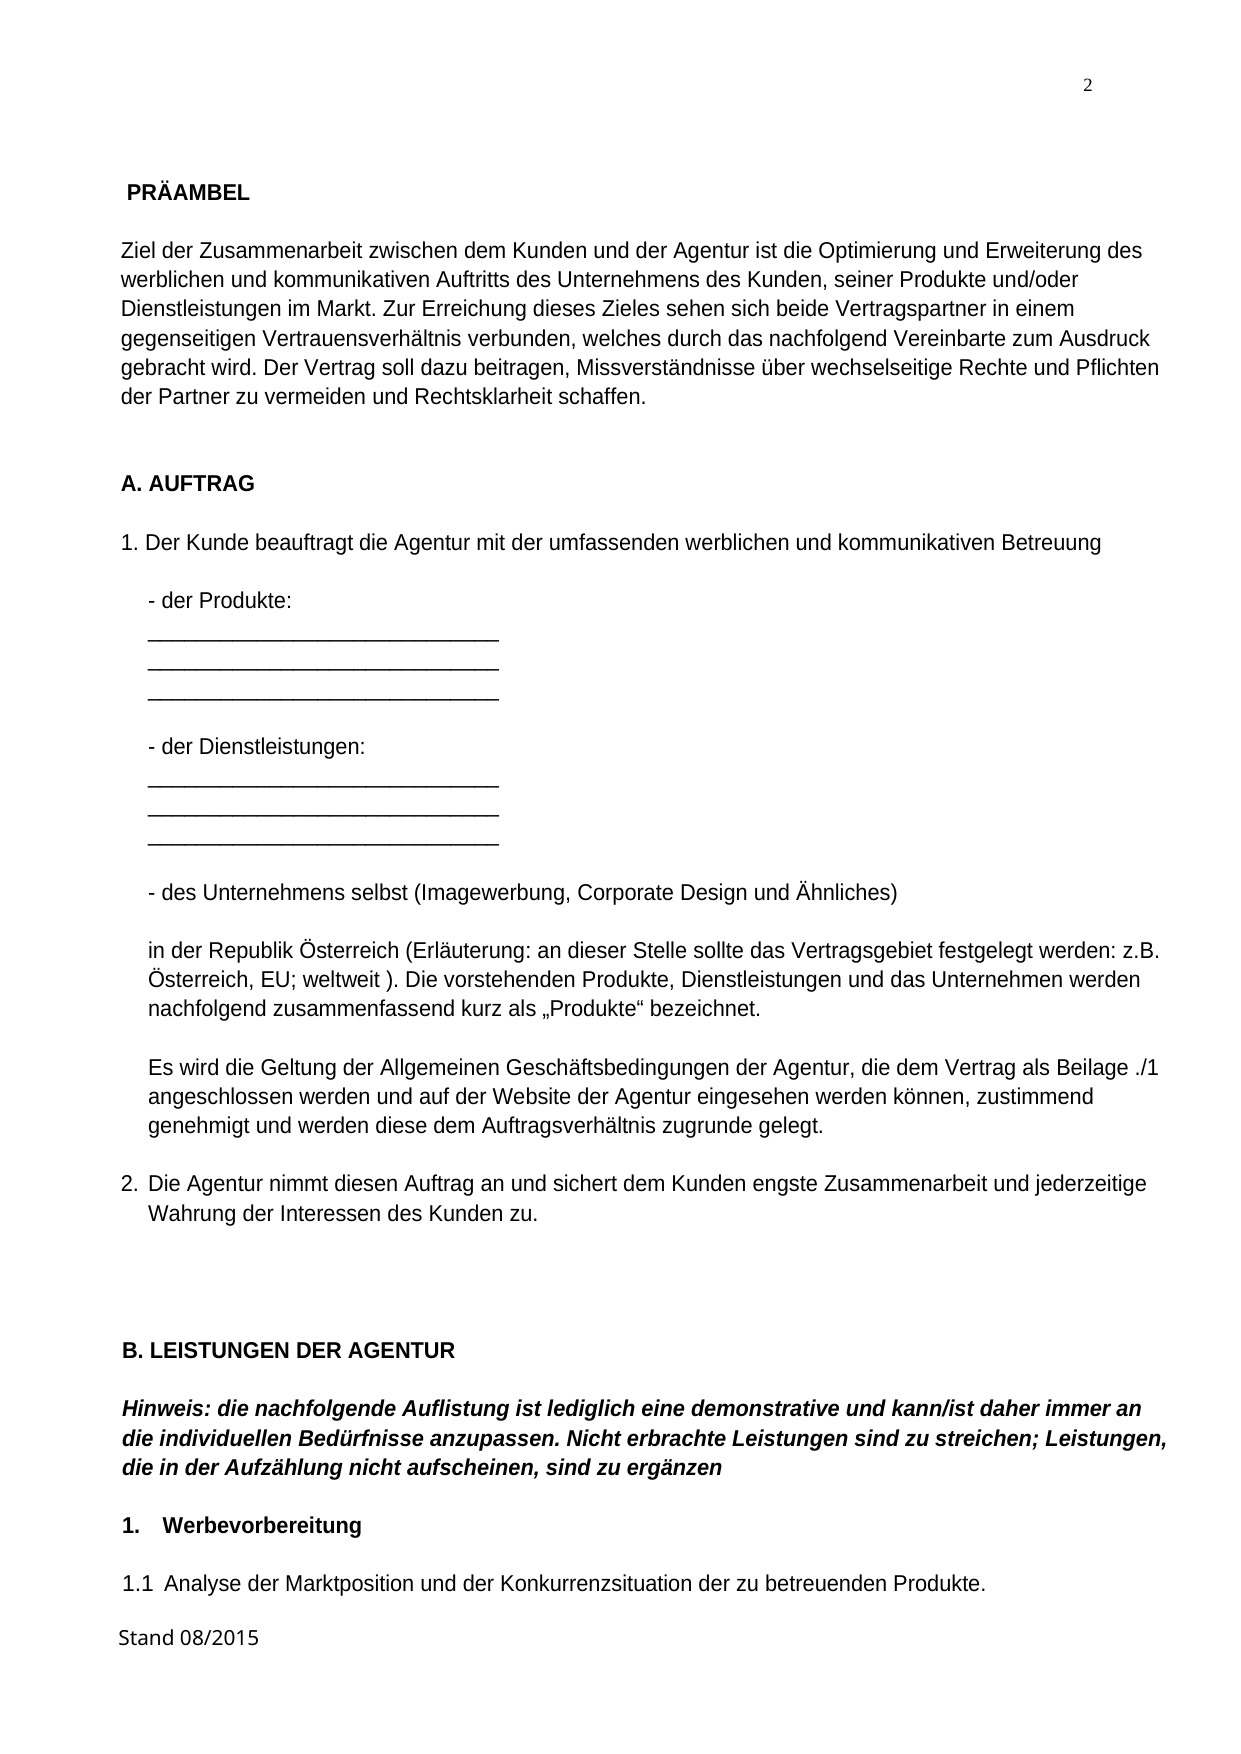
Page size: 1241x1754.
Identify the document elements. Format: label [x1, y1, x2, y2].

table_header [92, 148, 1192, 1598]
